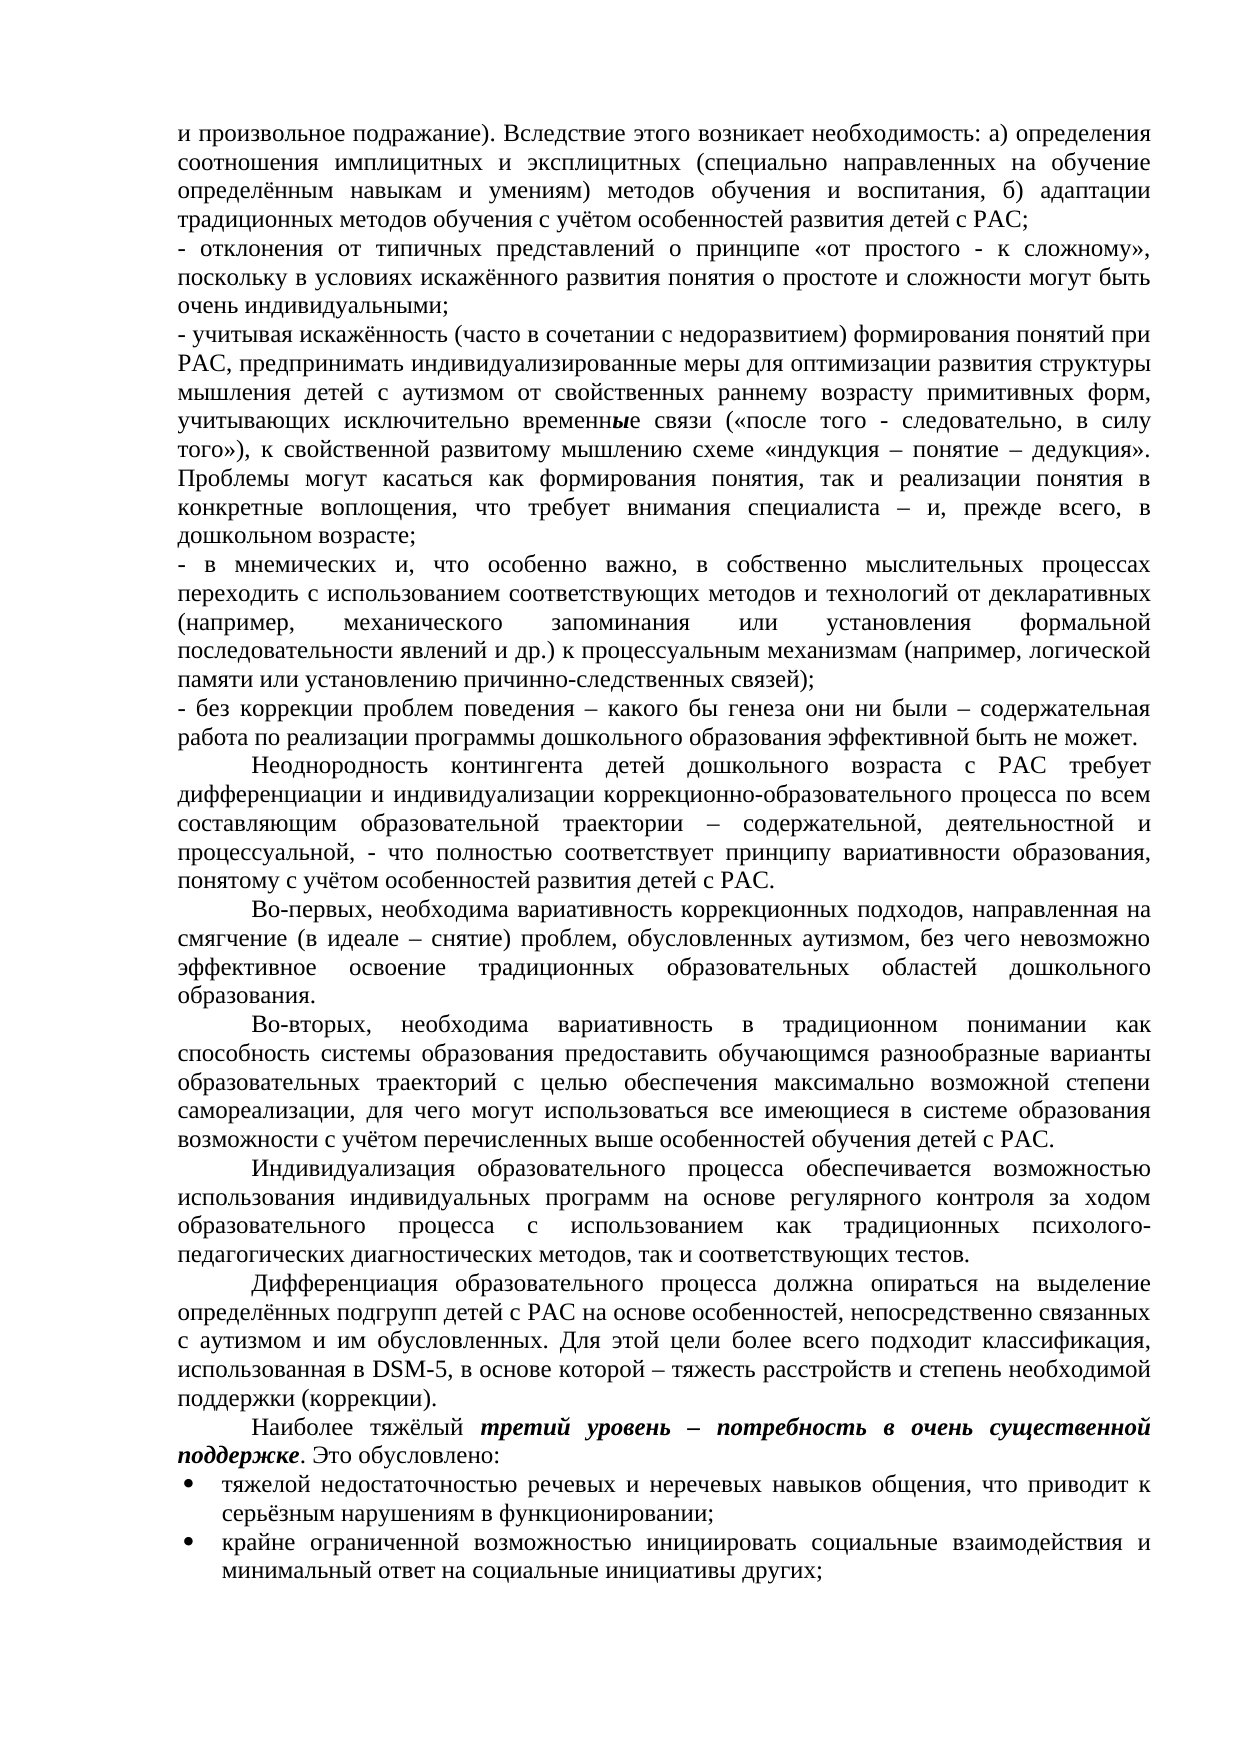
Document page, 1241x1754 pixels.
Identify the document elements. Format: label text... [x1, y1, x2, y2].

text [177, 118, 1152, 233]
text - без коррекции проблем поведения – какого бы генеза они ни были – содержательная работа по реализации программы дошкольного образования эффективной быть не может. [177, 693, 1152, 751]
text Во-вторых, необходима вариативность в традиционном понимании как способность системы образования предоставить обучающимся разнообразные варианты образовательных траекторий с целью обеспечения максимально возможной степени самореализации, для чего могут использоваться все имеющиеся в системе образования возможности с учётом перечисленных выше особенностей обучения детей с РАС. [177, 1009, 1152, 1153]
list тяжелой недостаточностью речевых и неречевых навыков общения, что приводит к серьёзным нарушениям в функционировании; [184, 1469, 1152, 1527]
text Неоднородность контингента детей дошкольного возраста с РАС требует дифференциации и индивидуализации коррекционно-образовательного процесса по всем составляющим образовательной траектории – содержательной, деятельностной и процессуальной, - что полностью соответствует принципу вариативности образования, понятому с учётом особенностей развития детей с РАС. [177, 751, 1152, 894]
text Наиболее тяжёлый третий уровень – потребность в очень существенной поддержке. Это обусловлено: [177, 1412, 1152, 1469]
text Во-первых, необходима вариативность коррекционных подходов, направленная на смягчение (в идеале – снятие) проблем, обусловленных аутизмом, без чего невозможно эффективное освоение традиционных образовательных областей дошкольного образования. [177, 894, 1152, 1009]
text - в мнемических и, что особенно важно, в собственно мыслительных процессах переходить с использованием соответствующих методов и технологий от декларативных (например, механического запоминания или установления формальной последовательности явлений и др.) к процессуальным механизмам (например, логической памяти или установлению причинно-следственных связей); [177, 549, 1152, 693]
text - отклонения от типичных представлений о принципе «от простого - к сложному», поскольку в условиях искажённого развития понятия о простоте и сложности могут быть очень индивидуальными; [177, 233, 1152, 319]
text Индивидуализация образовательного процесса обеспечивается возможностью использования индивидуальных программ на основе регулярного контроля за ходом образовательного процесса с использованием как традиционных психолого-педагогических диагностических методов, так и соответствующих тестов. [177, 1153, 1152, 1268]
list крайне ограниченной возможностью инициировать социальные взаимодействия и минимальный ответ на социальные инициативы других; [184, 1527, 1152, 1584]
text Дифференциация образовательного процесса должна опираться на выделение определённых подгрупп детей с РАС на основе особенностей, непосредственно связанных с аутизмом и им обусловленных. Для этой цели более всего подходит классификация, использованная в DSM-5, в основе которой – тяжесть расстройств и степень необходимой поддержки (коррекции). [177, 1268, 1152, 1412]
text - учитывая искажённость (часто в сочетании с недоразвитием) формирования понятий при РАС, предпринимать индивидуализированные меры для оптимизации развития структуры мышления детей с аутизмом от свойственных раннему возрасту примитивных форм, учитывающих исключительно временные связи («после того - следовательно, в силу того»), к свойственной развитому мышлению схеме «индукция – понятие – дедукция». Проблемы могут касаться как формирования понятия, так и реализации понятия в конкретные воплощения, что требует внимания специалиста – и, прежде всего, в дошкольном возрасте; [177, 319, 1152, 549]
